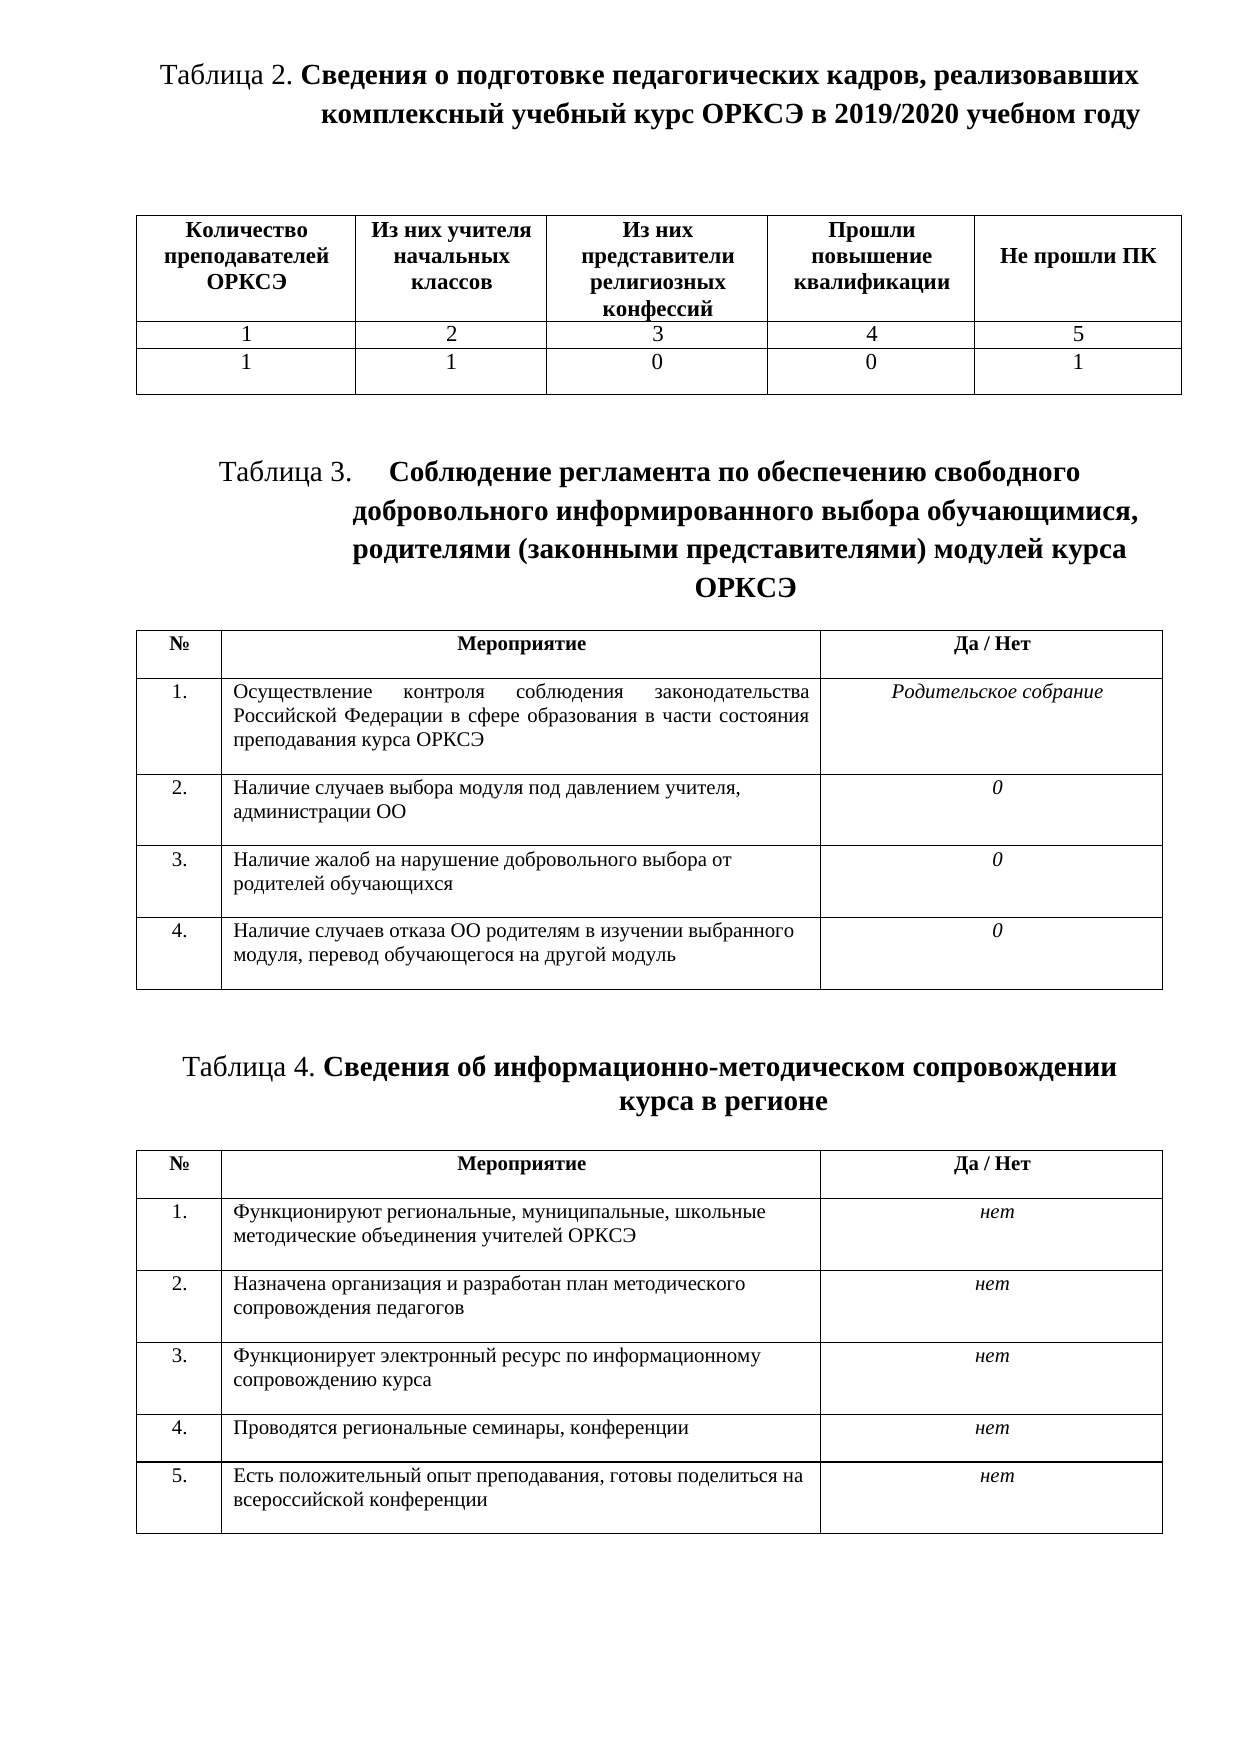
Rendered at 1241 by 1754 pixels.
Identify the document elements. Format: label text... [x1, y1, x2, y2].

table_cell Наличие жалоб на нарушение добровольного выбора от родителей обучающихся [222, 846, 820, 917]
table_cell 2. [137, 1271, 221, 1342]
table_header № [137, 1151, 221, 1198]
table_cell 4. [137, 1415, 221, 1461]
table_cell 4. [137, 918, 221, 989]
table_cell 0 [768, 349, 974, 394]
table_cell Осуществление контроля соблюдения законодательства Российской Федерации в сфере образования в части состояния преподавания курса ОРКСЭ [222, 679, 820, 774]
table_cell нет [821, 1271, 1162, 1342]
table_header Количество преподавателей ОРКСЭ [137, 216, 355, 321]
table_header Из них учителя начальных классов [356, 216, 546, 321]
table_cell 3. [137, 1343, 221, 1414]
text Таблица 3. Соблюдение регламента по обеспечению свободного добровольного информированного выбора обучающимися, родителями (законными представителями) модулей курса [218, 454, 1139, 565]
table_cell Функционирует электронный ресурс по информационному сопровождению курса [222, 1343, 820, 1414]
table_cell 1. [137, 1199, 221, 1270]
table_header № [137, 631, 221, 678]
table_cell 0 [821, 918, 1162, 989]
table_cell 0 [821, 846, 1162, 917]
table_header Да / Нет [821, 631, 1162, 678]
table_header Мероприятие [222, 631, 820, 678]
table_cell Наличие случаев выбора модуля под давлением учителя, администрации ОО [222, 775, 820, 845]
table_cell нет [821, 1415, 1162, 1461]
table_header Прошли повышение квалификации [768, 216, 974, 321]
table_cell 1 [356, 349, 546, 394]
table_cell 1. [137, 679, 221, 774]
table_cell 5 [975, 322, 1181, 347]
table_cell 2 [356, 322, 546, 347]
table_cell Есть положительный опыт преподавания, готовы поделиться на всероссийской конференции [222, 1463, 820, 1533]
table_cell 4 [768, 322, 974, 347]
table_cell 1 [137, 349, 355, 394]
table_cell 1 [975, 349, 1181, 394]
table_header Из них представители религиозных конфессий [547, 216, 767, 321]
text Таблица 4. Сведения об информационно-методическом сопровождении [180, 1049, 1119, 1083]
table_cell нет [821, 1199, 1162, 1270]
table_cell 2. [137, 775, 221, 845]
table_header Не прошли ПК [975, 216, 1181, 321]
table_header Да / Нет [821, 1151, 1162, 1198]
table_cell 3 [547, 322, 767, 347]
text курса в регионе [327, 1083, 1119, 1116]
text Таблица 2. Сведения о подготовке педагогических кадров, реализовавших комплексный учебный курс ОРКСЭ в 2019/2020 учебном году [159, 57, 1143, 129]
table_cell 3. [137, 846, 221, 917]
table_cell нет [821, 1463, 1162, 1533]
text ОРКСЭ [372, 570, 1119, 604]
table_cell Назначена организация и разработан план методического сопровождения педагогов [222, 1271, 820, 1342]
table_header Мероприятие [222, 1151, 820, 1198]
table_cell 0 [547, 349, 767, 394]
table_cell Проводятся региональные семинары, конференции [222, 1415, 820, 1461]
table_cell Родительское собрание [821, 679, 1162, 774]
table_cell нет [821, 1343, 1162, 1414]
table_cell Функционируют региональные, муниципальные, школьные методические объединения учителей ОРКСЭ [222, 1199, 820, 1270]
table_cell 0 [821, 775, 1162, 845]
table_cell 5. [137, 1463, 221, 1533]
table_cell Наличие случаев отказа ОО родителям в изучении выбранного модуля, перевод обучающегося на другой модуль [222, 918, 820, 989]
table_cell 1 [137, 322, 355, 347]
